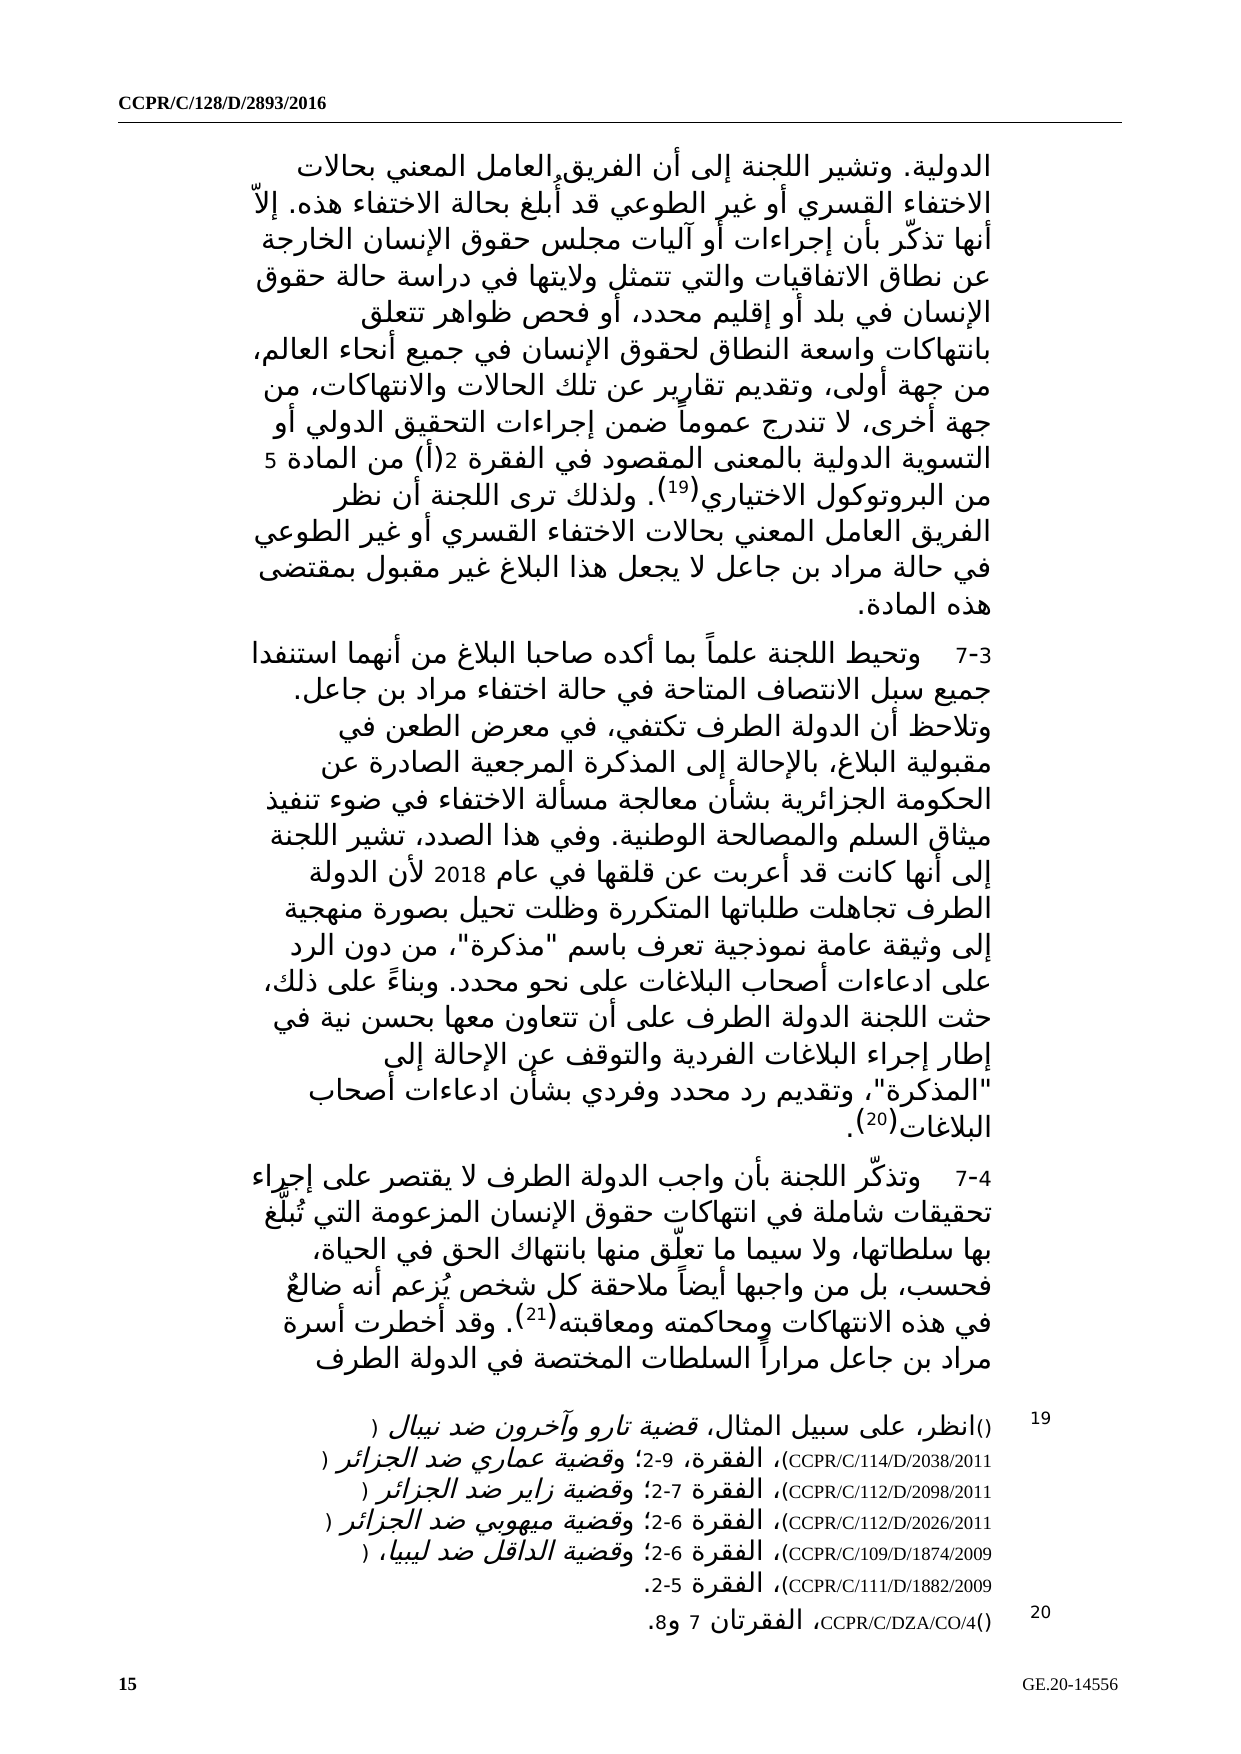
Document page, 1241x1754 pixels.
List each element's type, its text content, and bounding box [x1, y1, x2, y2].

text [248, 1157, 992, 1376]
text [248, 148, 992, 622]
text 7-3 وتحيط اللجنة علماً بما أكده صاحبا البلاغ من أنهما استنفدا جميع سبل الانتصاف المتاحة في حالة اختفاء مراد بن جاعل. وتلاحظ أن الدولة الطرف تكتفي، في معرض الطعن في مقبولية البلاغ، بالإحالة إلى المذكرة المرجعية الصادرة عن الحكومة الجزائرية بشأن معالجة مسألة الاختفاء في ضوء تنفيذ ميثاق السلم والمصالحة الوطنية. وفي هذا الصدد، تشير اللجنة إلى أنها كانت قد أعربت عن قلقها في عام 2018 لأن الدولة الطرف تجاهلت طلباتها المتكررة وظلت تحيل بصورة منهجية إلى وثيقة عامة نموذجية تعرف باسم "مذكرة"، من دون الرد على ادعاءات أصحاب البلاغات على نحو محدد. وبناءً على ذلك، حثت اللجنة الدولة الطرف على أن تتعاون معها بحسن نية في إطار إجراء البلاغات الفردية والتوقف عن الإحالة إلى "المذكرة"، وتقديم رد محدد وفردي بشأن ادعاءات أصحاب البلاغات(). [248, 634, 992, 1144]
